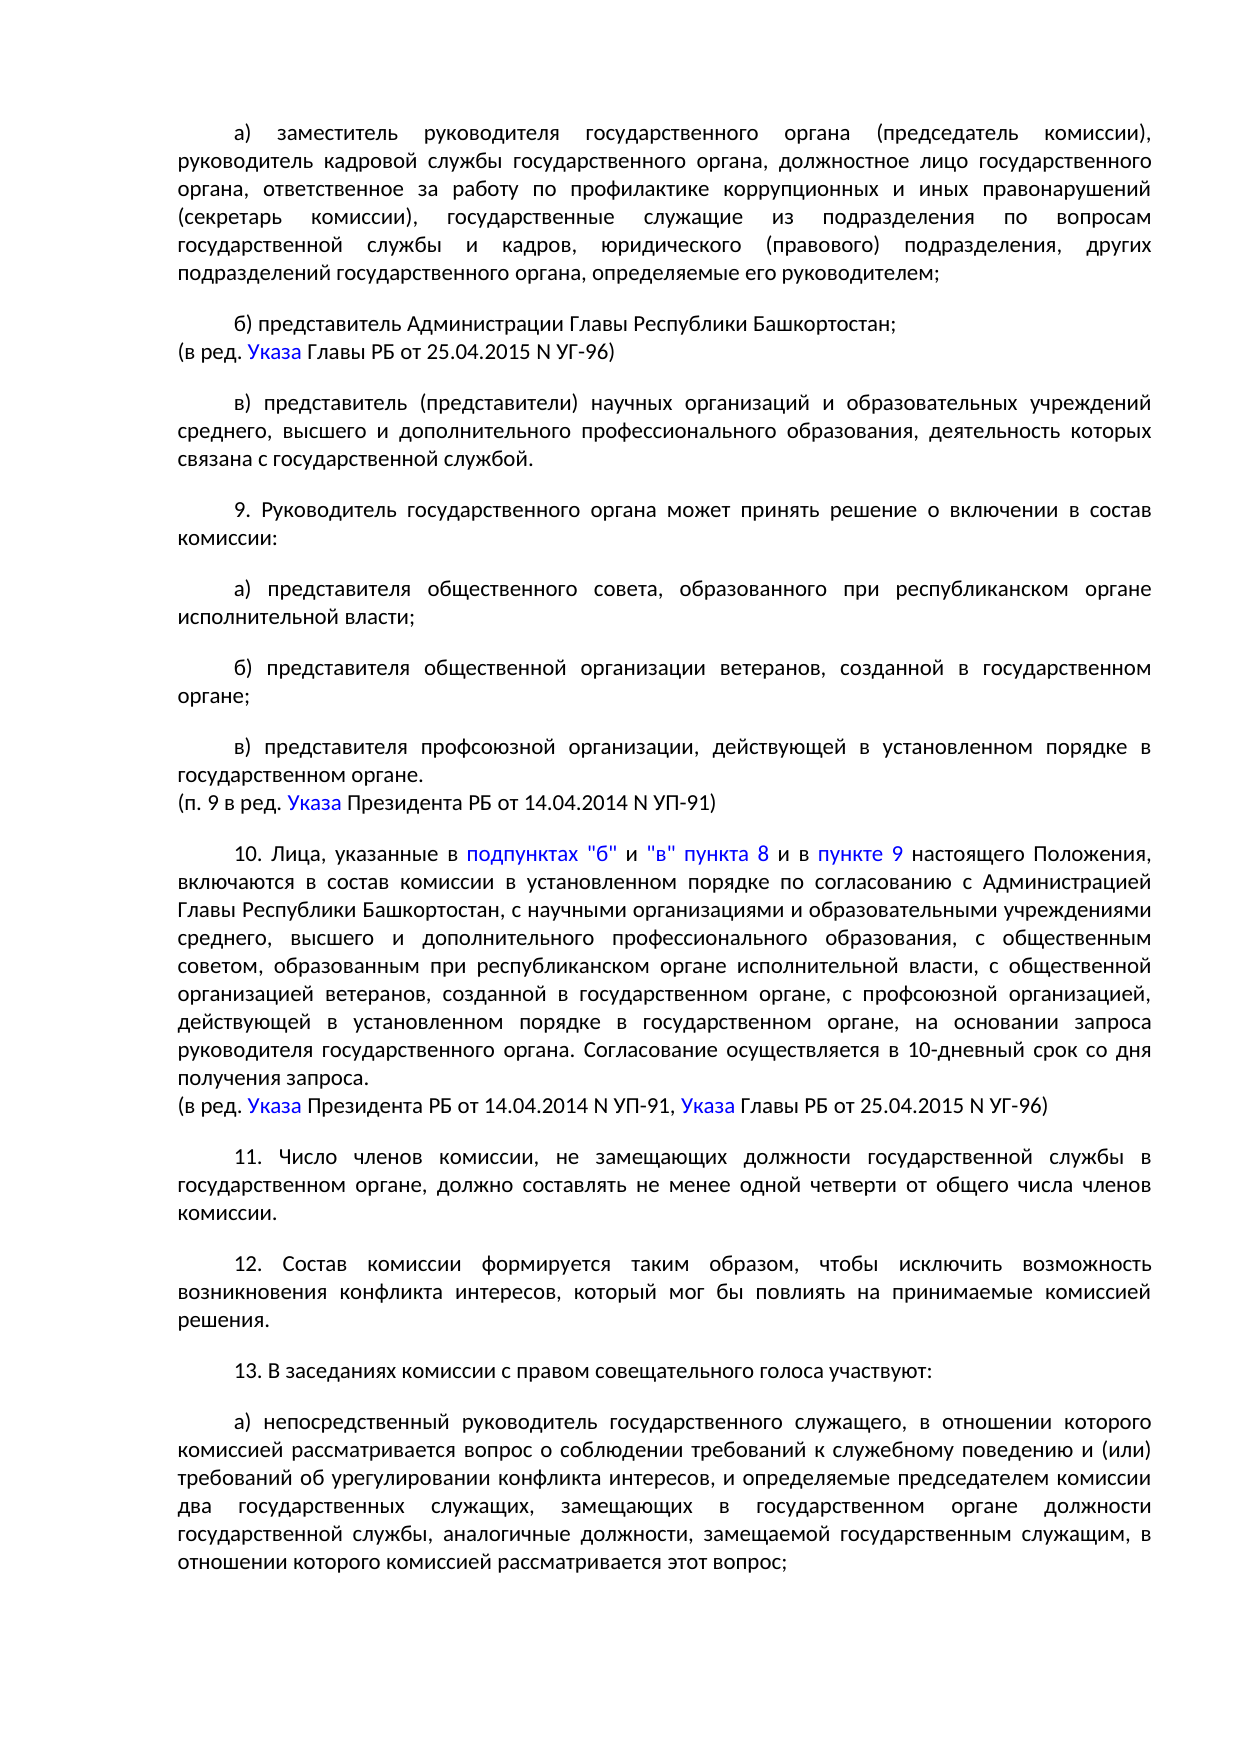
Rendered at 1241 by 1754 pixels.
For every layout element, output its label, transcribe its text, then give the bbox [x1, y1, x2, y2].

text 12. Состав комиссии формируется таким образом, чтобы исключить возможность возникновения конфликта интересов, который мог бы повлиять на принимаемые комиссией решения. [177, 1249, 1152, 1333]
text б) представитель Администрации Главы Республики Башкортостан; [177, 309, 1152, 337]
text б) представителя общественной организации ветеранов, созданной в государственном органе; [177, 653, 1152, 709]
text а) представителя общественного совета, образованного при республиканском органе исполнительной власти; [177, 574, 1152, 630]
text 13. В заседаниях комиссии с правом совещательного голоса участвуют: [177, 1356, 1152, 1384]
text (в ред. Указа Президента РБ от 14.04.2014 N УП-91, Указа Главы РБ от 25.04.2015 N УГ-96) [177, 1091, 1152, 1119]
text 9. Руководитель государственного органа может принять решение о включении в состав комиссии: [177, 495, 1152, 551]
text а) заместитель руководителя государственного органа (председатель комиссии), руководитель кадровой службы государственного органа, должностное лицо государственного органа, ответственное за работу по профилактике коррупционных и иных правонарушений (секретарь комиссии), государственные служащие из подразделения по вопросам государственной службы и кадров, юридического (правового) подразделения, других подразделений государственного органа, определяемые его руководителем; [177, 118, 1152, 286]
text а) непосредственный руководитель государственного служащего, в отношении которого комиссией рассматривается вопрос о соблюдении требований к служебному поведению и (или) требований об урегулировании конфликта интересов, и определяемые председателем комиссии два государственных служащих, замещающих в государственном органе должности государственной службы, аналогичные должности, замещаемой государственным служащим, в отношении которого комиссией рассматривается этот вопрос; [177, 1407, 1152, 1575]
text (п. 9 в ред. Указа Президента РБ от 14.04.2014 N УП-91) [177, 788, 1152, 816]
text 11. Число членов комиссии, не замещающих должности государственной службы в государственном органе, должно составлять не менее одной четверти от общего числа членов комиссии. [177, 1142, 1152, 1226]
text в) представитель (представители) научных организаций и образовательных учреждений среднего, высшего и дополнительного профессионального образования, деятельность которых связана с государственной службой. [177, 388, 1152, 472]
text в) представителя профсоюзной организации, действующей в установленном порядке в государственном органе. [177, 732, 1152, 788]
text (в ред. Указа Главы РБ от 25.04.2015 N УГ-96) [177, 337, 1152, 365]
text 10. Лица, указанные в подпунктах "б" и "в" пункта 8 и в пункте 9 настоящего Положения, включаются в состав комиссии в установленном порядке по согласованию с Администрацией Главы Республики Башкортостан, с научными организациями и образовательными учреждениями среднего, высшего и дополнительного профессионального образования, с общественным советом, образованным при республиканском органе исполнительной власти, с общественной организацией ветеранов, созданной в государственном органе, с профсоюзной организацией, действующей в установленном порядке в государственном органе, на основании запроса руководителя государственного органа. Согласование осуществляется в 10-дневный срок со дня получения запроса. [177, 839, 1152, 1091]
